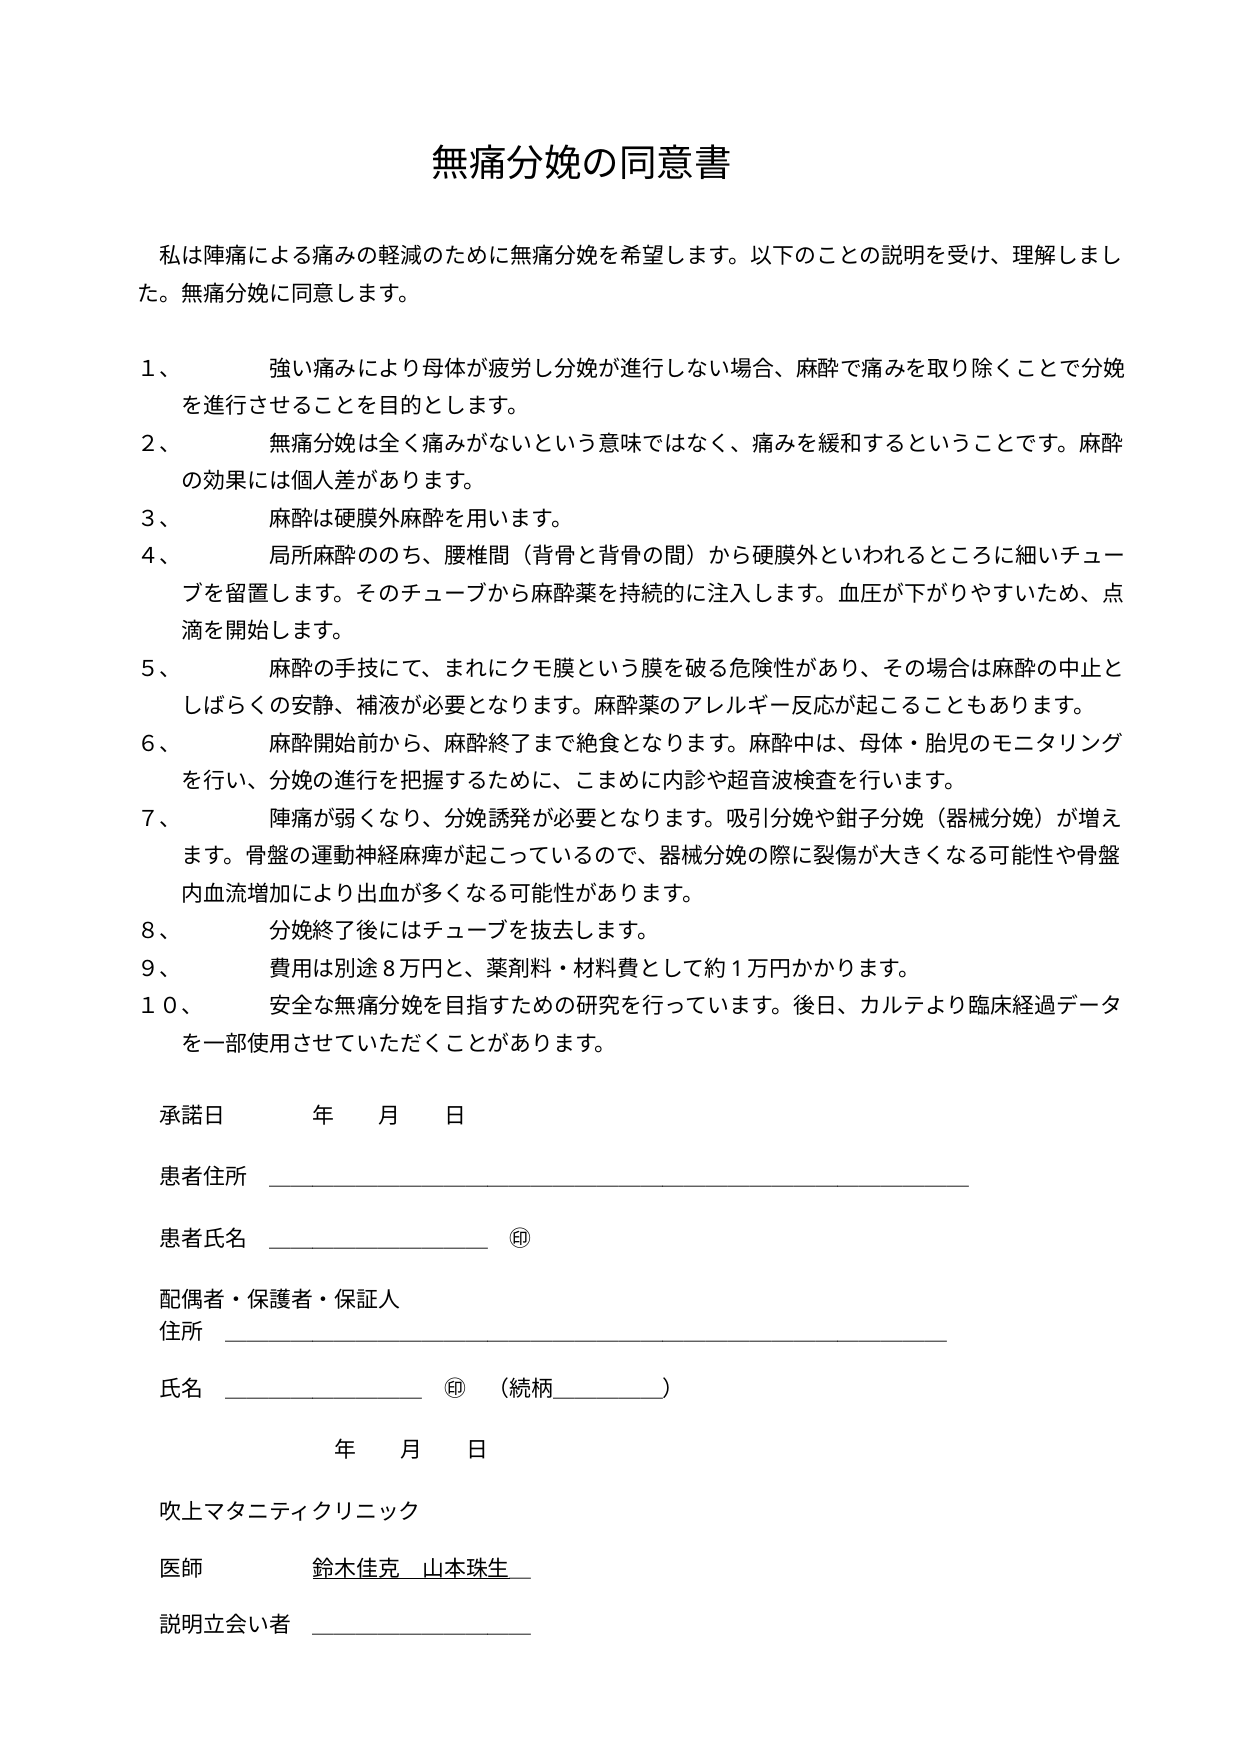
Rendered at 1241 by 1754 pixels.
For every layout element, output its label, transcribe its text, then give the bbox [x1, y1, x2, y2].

text 無痛分娩の同意書 [94, 123, 1125, 198]
text 患者氏名 ＿＿＿＿＿＿＿＿＿＿ ㊞ [94, 1221, 1125, 1252]
text 患者住所 ＿＿＿＿＿＿＿＿＿＿＿＿＿＿＿＿＿＿＿＿＿＿＿＿＿＿＿＿＿＿＿＿ [94, 1159, 1125, 1191]
list 麻酔は硬膜外麻酔を用います。 [138, 498, 1125, 535]
text 私は陣痛による痛みの軽減のために無痛分娩を希望します。以下のことの説明を受け、理解しました。無痛分娩に同意します。 [138, 235, 1125, 310]
list 麻酔の手技にて、まれにクモ膜という膜を破る危険性があり、その場合は麻酔の中止としばらくの安静、補液が必要となります。麻酔薬のアレルギー反応が起こることもあります。 [138, 648, 1125, 723]
text 医師 鈴木佳克 山本珠生＿ [94, 1551, 1125, 1582]
list 安全な無痛分娩を目指すための研究を行っています。後日、カルテより臨床経過データを一部使用させていただくことがあります。 [138, 985, 1125, 1060]
list 分娩終了後にはチューブを抜去します。 [138, 910, 1125, 948]
text 住所 ＿＿＿＿＿＿＿＿＿＿＿＿＿＿＿＿＿＿＿＿＿＿＿＿＿＿＿＿＿＿＿＿＿ [94, 1314, 1125, 1346]
list 費用は別途8万円と、薬剤料・材料費として約1万円かかります。 [138, 948, 1125, 985]
text 吹上マタニティクリニック [94, 1494, 1125, 1525]
list 局所麻酔ののち、腰椎間（背骨と背骨の間）から硬膜外といわれるところに細いチューブを留置します。そのチューブから麻酔薬を持続的に注入します。血圧が下がりやすいため、点滴を開始します。 [138, 535, 1125, 648]
text 年 月 日 [94, 1432, 1125, 1464]
text 承諾日 年 月 日 [94, 1098, 1125, 1129]
list 麻酔開始前から、麻酔終了まで絶食となります。麻酔中は、母体・胎児のモニタリングを行い、分娩の進行を把握するために、こまめに内診や超音波検査を行います。 [138, 723, 1125, 798]
text 説明立会い者 ＿＿＿＿＿＿＿＿＿＿ [94, 1607, 1125, 1639]
text 氏名 ＿＿＿＿＿＿＿＿＿ ㊞ （続柄＿＿＿＿＿） [94, 1371, 1125, 1402]
list 陣痛が弱くなり、分娩誘発が必要となります。吸引分娩や鉗子分娩（器械分娩）が増えます。骨盤の運動神経麻痺が起こっているので、器械分娩の際に裂傷が大きくなる可能性や骨盤内血流増加により出血が多くなる可能性があります。 [138, 798, 1125, 910]
text 配偶者・保護者・保証人 [94, 1282, 1125, 1314]
list 無痛分娩は全く痛みがないという意味ではなく、痛みを緩和するということです。麻酔の効果には個人差があります。 [138, 423, 1125, 498]
list 強い痛みにより母体が疲労し分娩が進行しない場合、麻酔で痛みを取り除くことで分娩を進行させることを目的とします。 [138, 348, 1125, 423]
